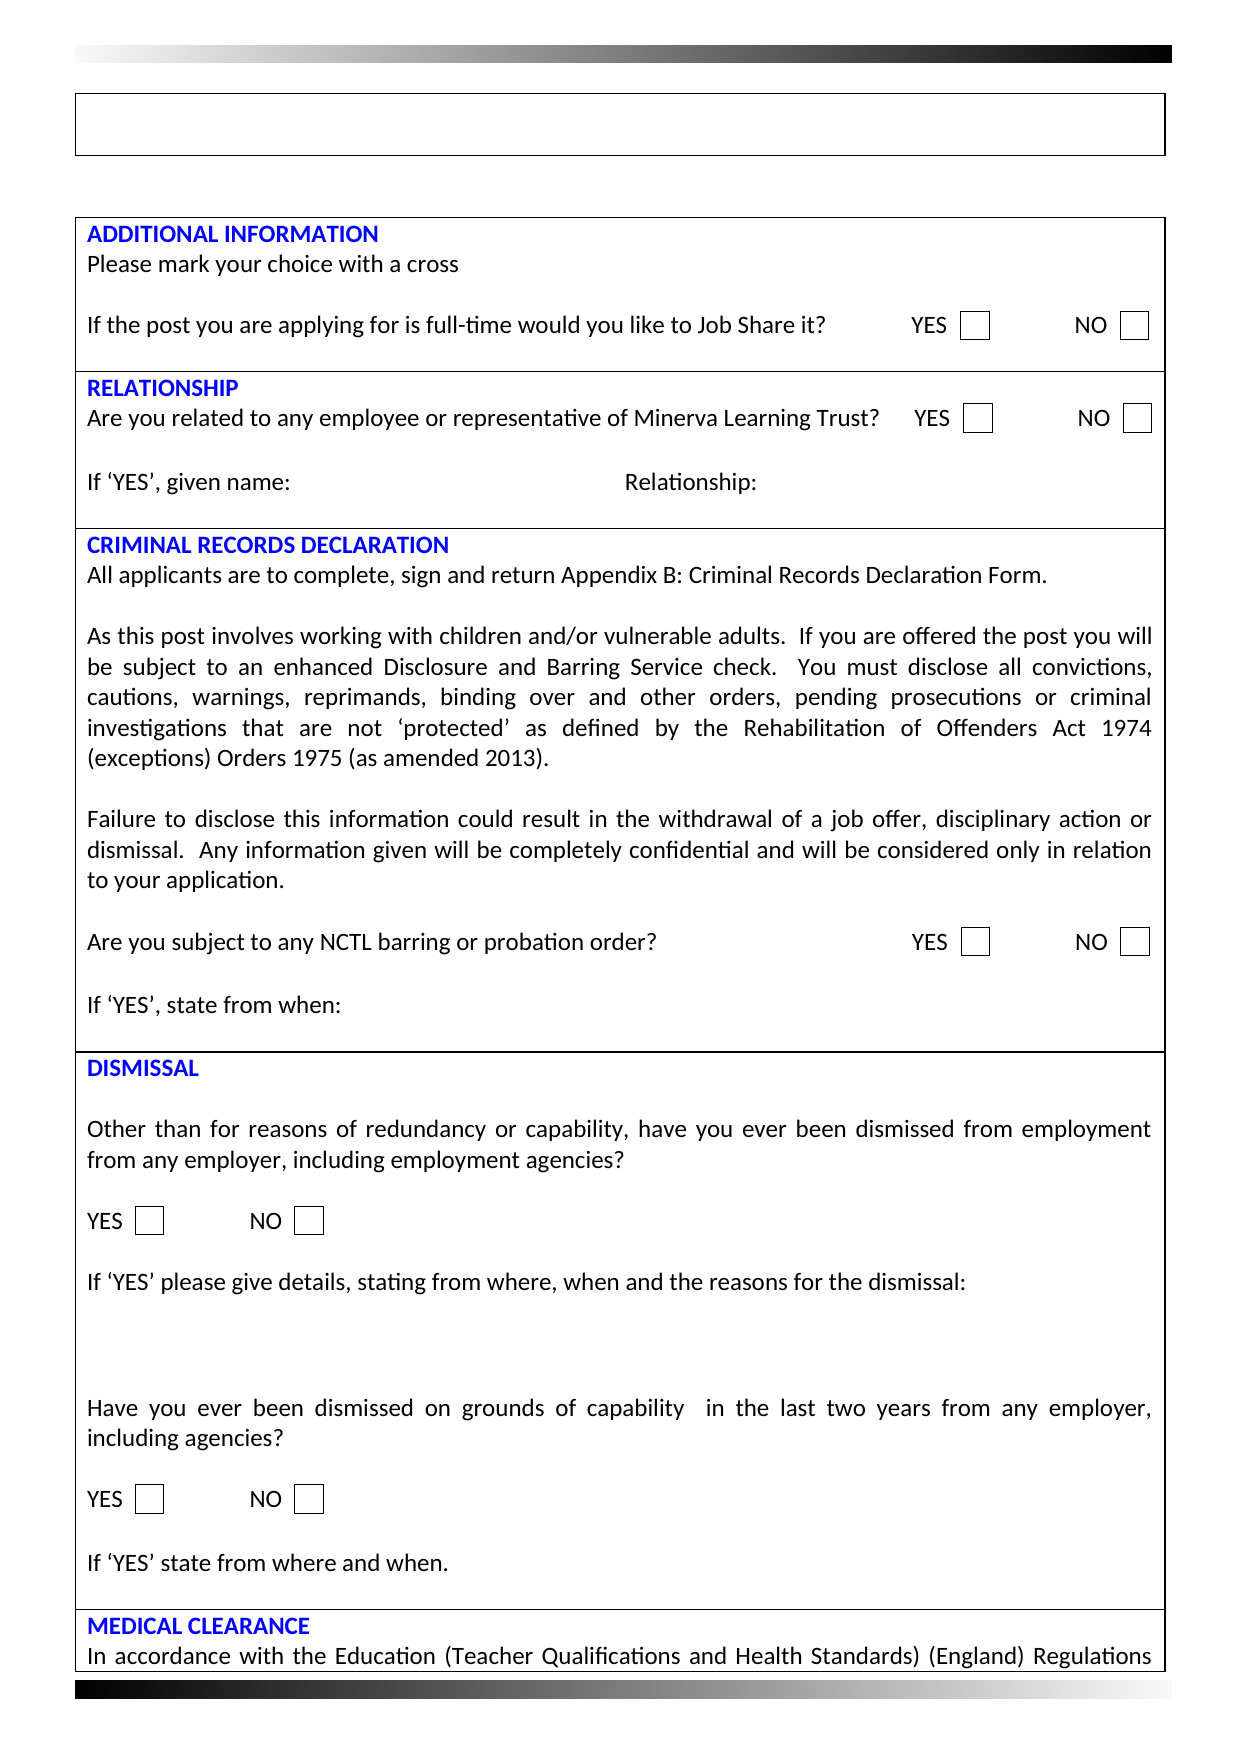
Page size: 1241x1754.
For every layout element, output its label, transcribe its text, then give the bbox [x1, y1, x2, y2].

picture [75, 45, 1172, 63]
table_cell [76, 1610, 1164, 1671]
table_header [76, 94, 1164, 155]
picture [75, 1680, 1172, 1699]
table_cell RELATIONSHIP Are you related to any employee or representative of Minerva Learning Trust? YES NO If ‘YES’, given name: Relationship: [76, 372, 1164, 528]
table_cell CRIMINAL RECORDS DECLARATION All applicants are to complete, sign and return Appendix B: Criminal Records Declaration Form. As this post involves working with children and/or vulnerable adults. If you are offered the post you will be subject to an enhanced Disclosure and Barring Service check. You must disclose all convictions, cautions, warnings, reprimands, binding over and other orders, pending prosecutions or criminal investigations that are not ‘protected’ as defined by the Rehabilitation of Offenders Act 1974 (exceptions) Orders 1975 (as amended 2013). Failure to disclose this information could result in the withdrawal of a job offer, disciplinary action or dismissal. Any information given will be completely confidential and will be considered only in relation to your application. Are you subject to any NCTL barring or probation order? YES NO If ‘YES’, state from when: [76, 529, 1164, 1051]
table_header ADDITIONAL INFORMATION Please mark your choice with a cross If the post you are applying for is full-time would you like to Job Share it? YES NO [76, 218, 1164, 371]
table_cell DISMISSAL Other than for reasons of redundancy or capability, have you ever been dismissed from employment from any employer, including employment agencies? YES NO If ‘YES’ please give details, stating from where, when and the reasons for the dismissal: Have you ever been dismissed on grounds of capability in the last two years from any employer, including agencies? YES NO If ‘YES’ state from where and when. [76, 1053, 1164, 1609]
